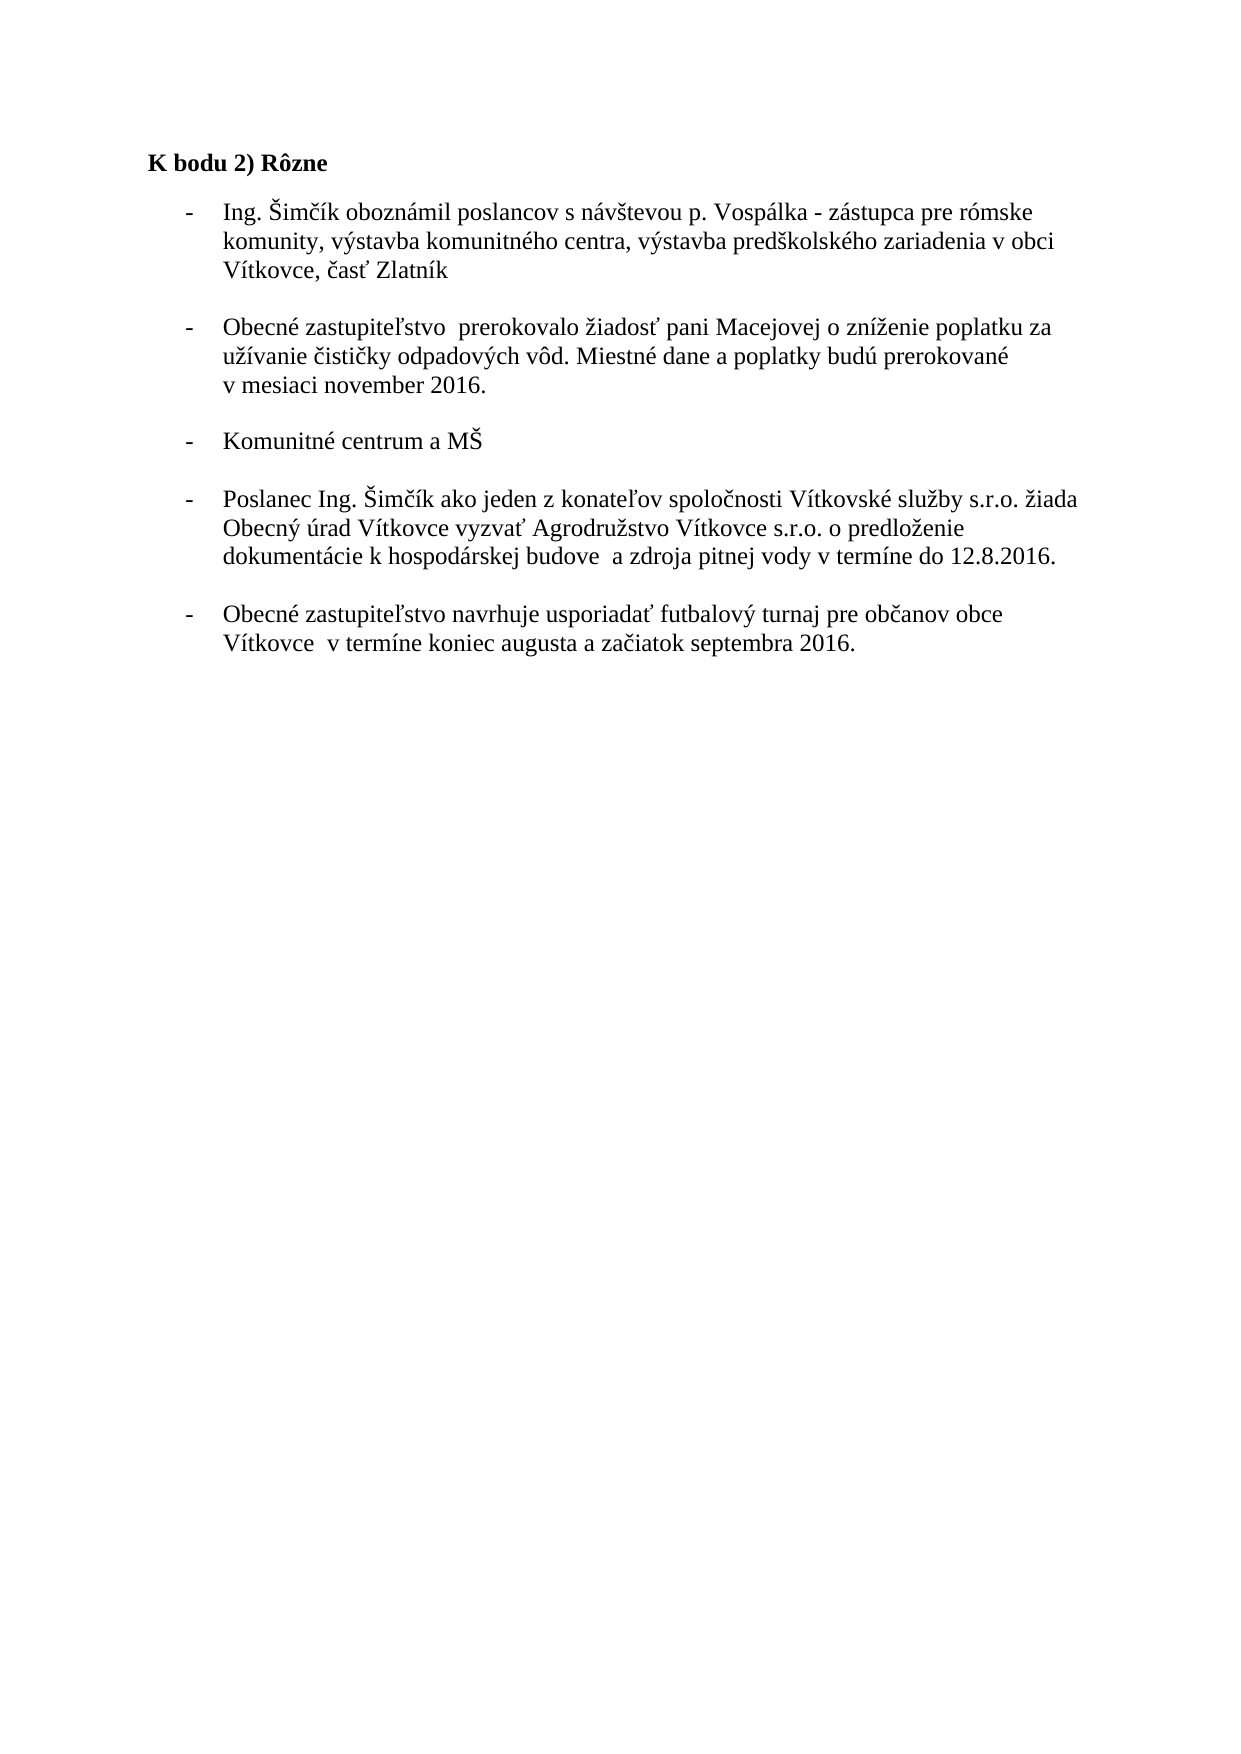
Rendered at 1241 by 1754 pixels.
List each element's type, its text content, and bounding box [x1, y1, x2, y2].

list Komunitné centrum a MŠ [185, 426, 1093, 455]
text K bodu 2) Rôzne [148, 148, 1093, 176]
list Obecné zastupiteľstvo prerokovalo žiadosť pani Macejovej o zníženie poplatku za užívanie čističky odpadových vôd. Miestné dane a poplatky budú prerokované v mesiaci november 2016. [185, 312, 1093, 398]
list Ing. Šimčík oboznámil poslancov s návštevou p. Vospálka - zástupca pre rómske komunity, výstavba komunitného centra, výstavba predškolského zariadenia v obci Vítkovce, časť Zlatník [185, 197, 1093, 283]
list Poslanec Ing. Šimčík ako jeden z konateľov spoločnosti Vítkovské služby s.r.o. žiada Obecný úrad Vítkovce vyzvať Agrodružstvo Vítkovce s.r.o. o predloženie dokumentácie k hospodárskej budove a zdroja pitnej vody v termíne do 12.8.2016. [185, 484, 1093, 570]
list Obecné zastupiteľstvo navrhuje usporiadať futbalový turnaj pre občanov obce Vítkovce v termíne koniec augusta a začiatok septembra 2016. [185, 599, 1093, 656]
